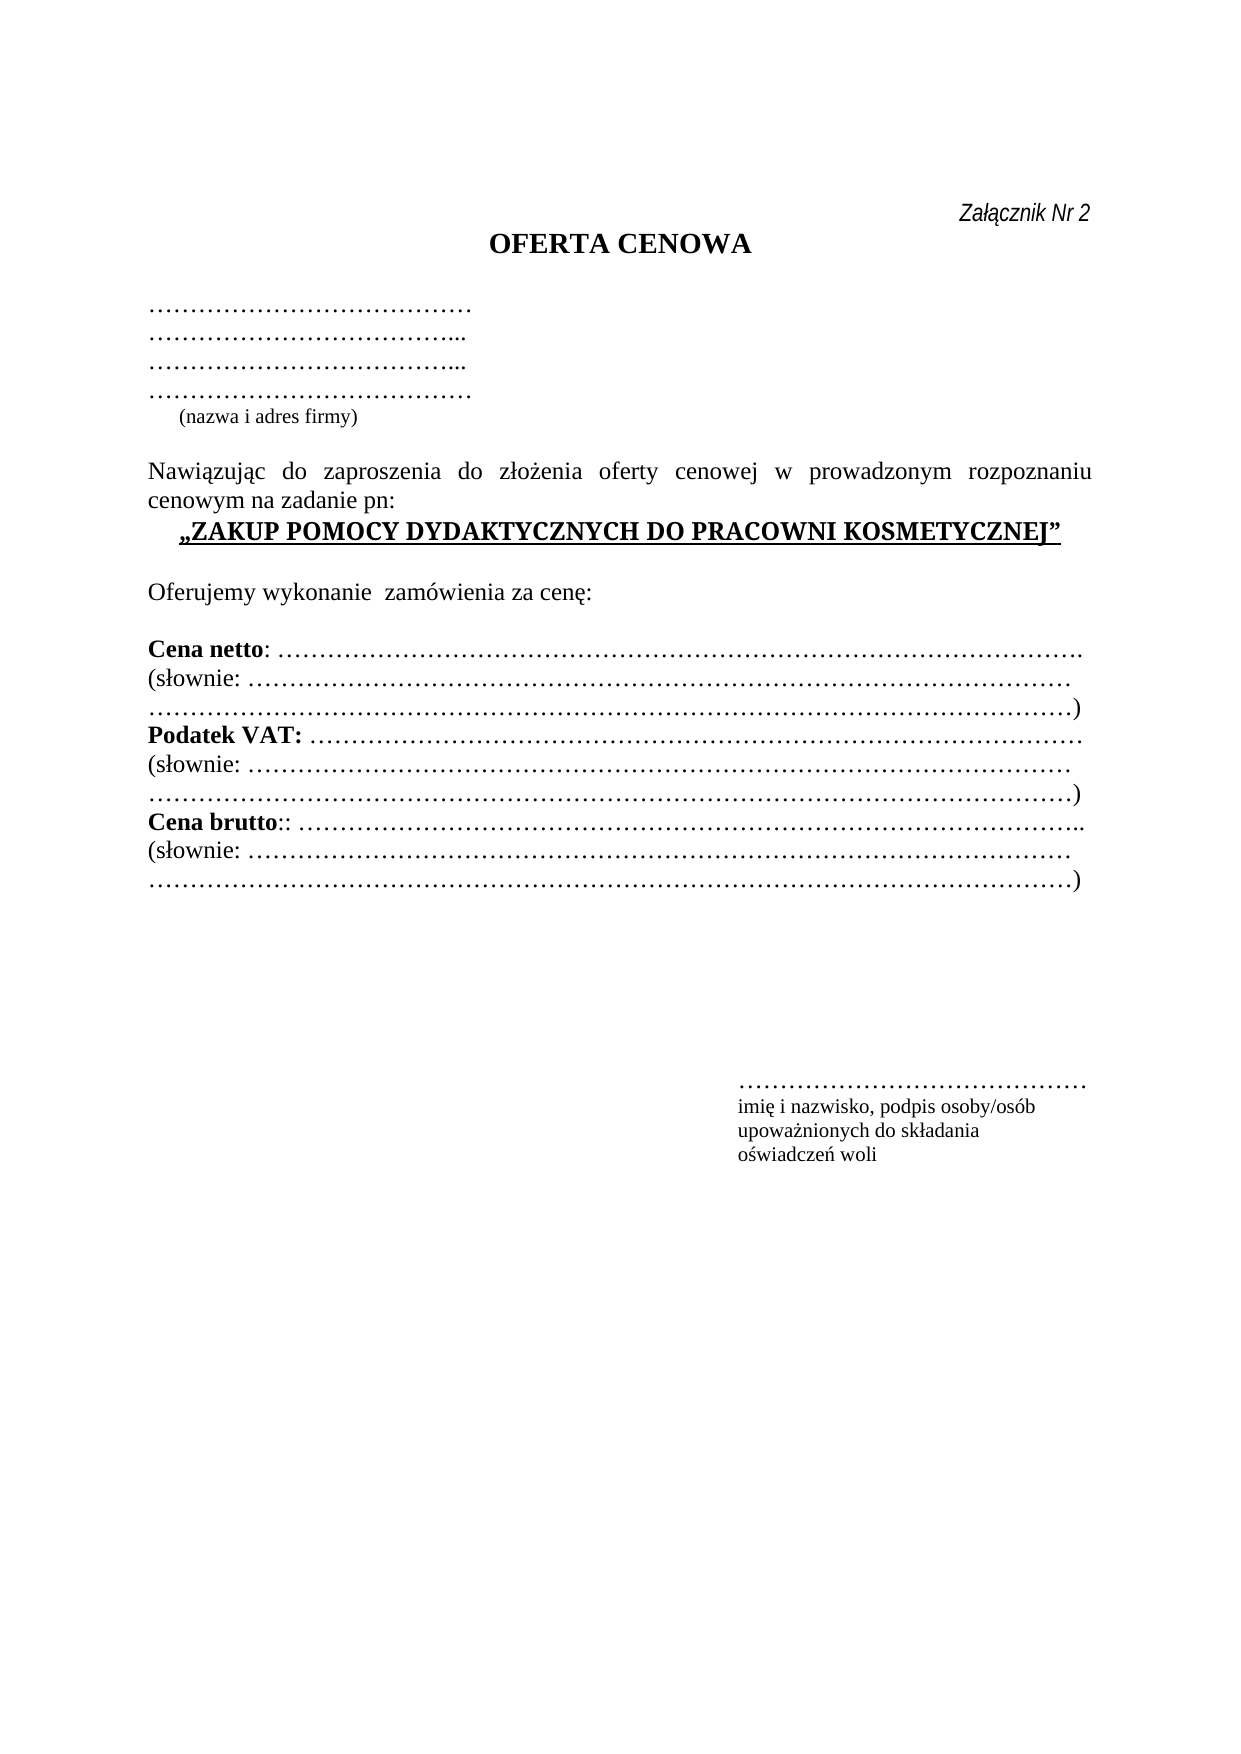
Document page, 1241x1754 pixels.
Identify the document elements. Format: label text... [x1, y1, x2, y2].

text OFERTA CENOWA [148, 226, 1093, 260]
text …………………………………… [738, 1066, 1093, 1094]
text (słownie: ……………………………………………………………………………………… [148, 749, 1093, 778]
text ………………………………... [148, 317, 1093, 346]
text upoważnionych do składania [664, 1118, 1093, 1142]
text (słownie: ……………………………………………………………………………………… [148, 836, 1093, 864]
text ………………………………… [148, 375, 1093, 404]
text Oferujemy wykonanie zamówienia za cenę: [148, 577, 1093, 606]
text Podatek VAT: ………………………………………………………………………………… [148, 721, 1093, 749]
text …………………………………………………………………………………………………) [148, 864, 1093, 893]
text …………………………………………………………………………………………………) [148, 692, 1093, 721]
text ………………………………... [148, 346, 1093, 375]
text Załącznik Nr 2 [148, 198, 1093, 226]
text (słownie: ……………………………………………………………………………………… [148, 663, 1093, 692]
text „ZAKUP POMOCY DYDAKTYCZNYCH DO PRACOWNI KOSMETYCZNEJ” [148, 514, 1093, 548]
text …………………………………………………………………………………………………) [148, 778, 1093, 807]
text imię i nazwisko, podpis osoby/osób [701, 1094, 1093, 1118]
text Cena netto: ……………………………………………………………………………………. [148, 634, 1093, 663]
text Nawiązując do zaproszenia do złożenia oferty cenowej w prowadzonym rozpoznaniu cenowym na zadanie pn: [148, 456, 1093, 514]
text Cena brutto:: ………………………………………………………………………………….. [148, 807, 1093, 836]
text oświadczeń woli [701, 1142, 1093, 1166]
text (nazwa i adres firmy) [148, 404, 1093, 428]
text ………………………………… [148, 289, 1093, 317]
